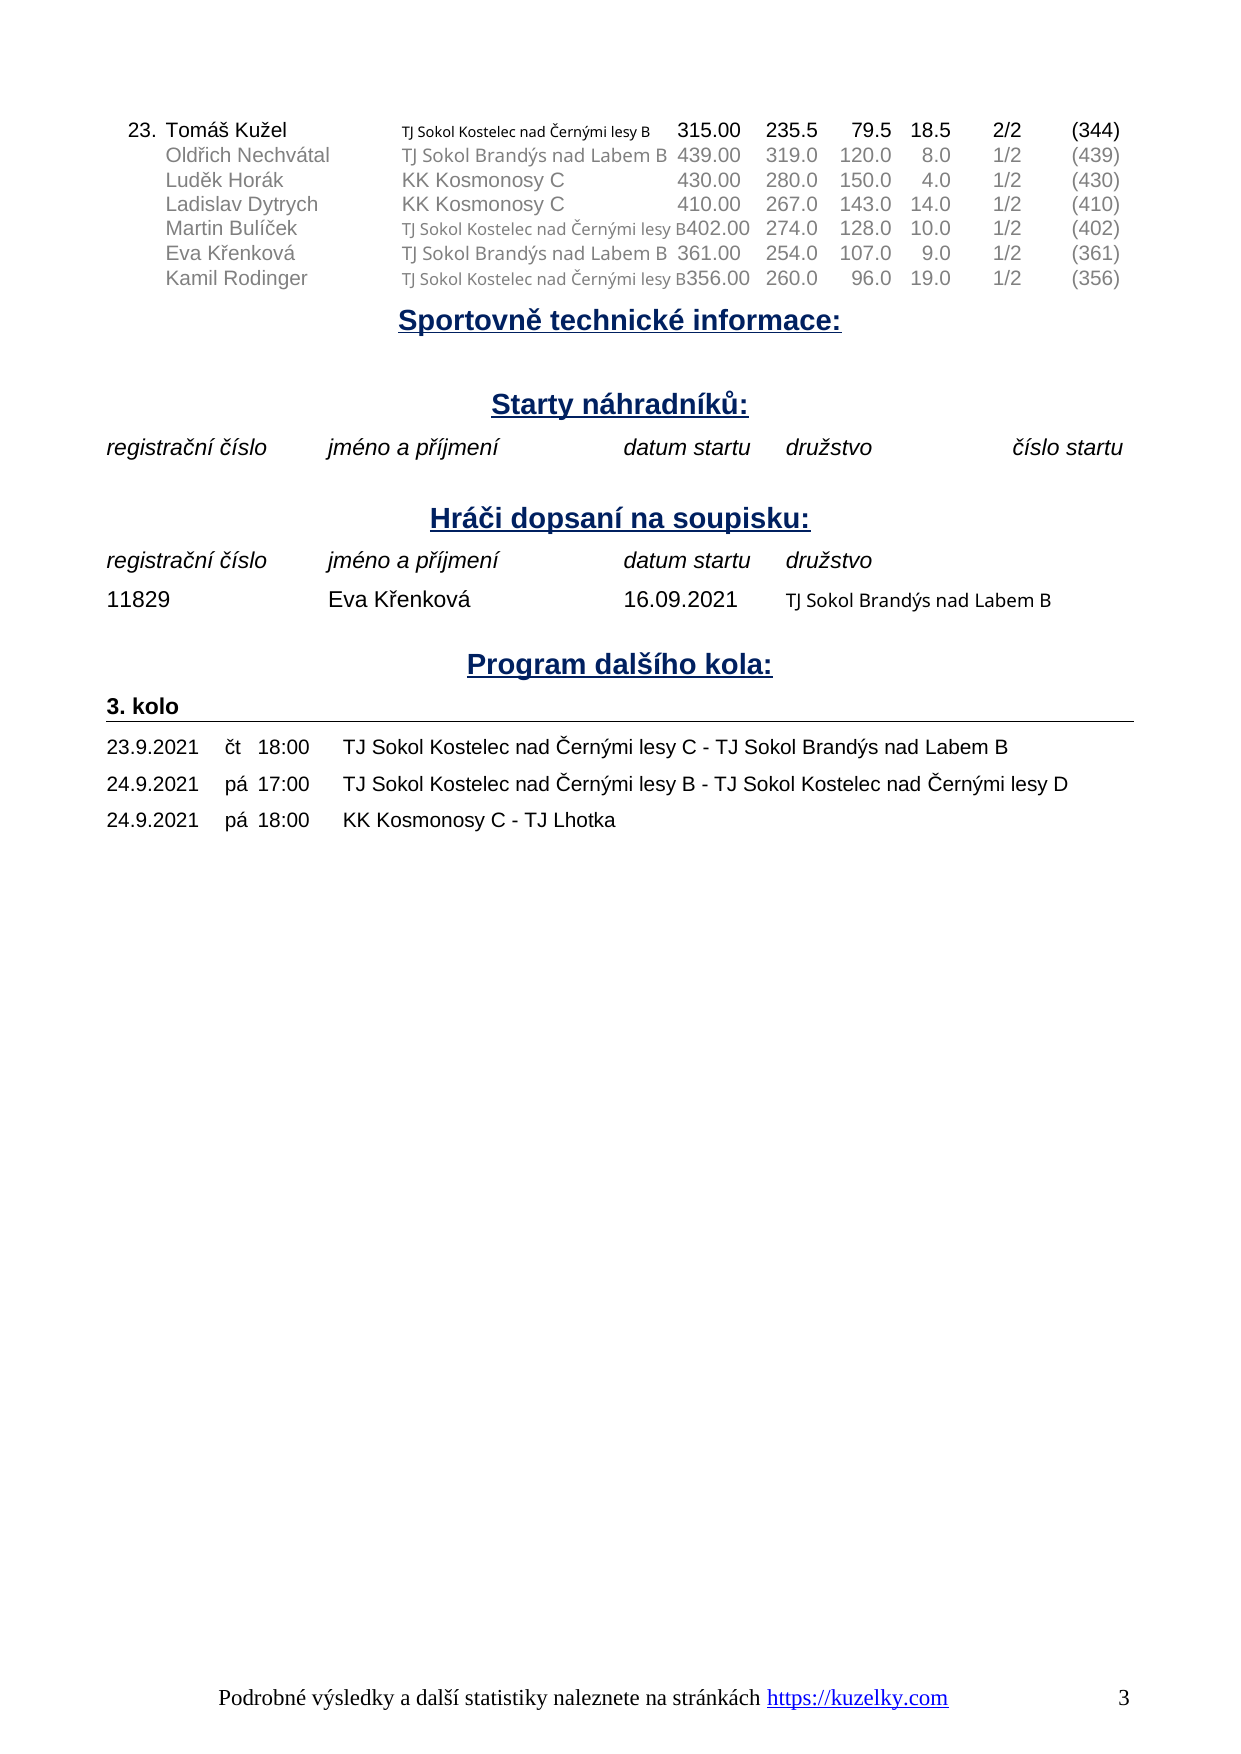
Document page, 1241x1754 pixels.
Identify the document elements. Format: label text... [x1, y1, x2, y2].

text Eva Křenková TJ Sokol Brandýs nad Labem B 361.00 254.0 107.0 9.0 1/2 (361) [106, 240, 1134, 266]
text Ladislav Dytrych KK Kosmonosy C 410.00 267.0 143.0 14.0 1/2 (410) [106, 192, 1134, 216]
text Kamil Rodinger TJ Sokol Kostelec nad Černými lesy B 356.00 260.0 96.0 19.0 1/2 (356) [106, 266, 1134, 290]
text 23. Tomáš Kužel TJ Sokol Kostelec nad Černými lesy B 315.00 235.5 79.5 18.5 2/2 (344) [106, 118, 1134, 142]
text 3. kolo [106, 693, 1134, 721]
text 24.9.2021 pá 18:00 KK Kosmonosy C - TJ Lhotka [106, 808, 1134, 832]
text Martin Bulíček TJ Sokol Kostelec nad Černými lesy B 402.00 274.0 128.0 10.0 1/2 (402) [106, 216, 1134, 240]
text Starty náhradníků: [94, 387, 1145, 421]
text Sportovně technické informace: [94, 302, 1145, 336]
text Program dalšího kola: [94, 647, 1145, 680]
text registrační číslo jméno a příjmení datum startu družstvo číslo startu [106, 433, 1134, 460]
text 23.9.2021 čt 18:00 TJ Sokol Kostelec nad Černými lesy C - TJ Sokol Brandýs nad Labem B [106, 735, 1134, 759]
text 11829 Eva Křenková 16.09.2021 TJ Sokol Brandýs nad Labem B [106, 586, 1134, 613]
text Hráči dopsaní na soupisku: [94, 472, 1145, 534]
text 24.9.2021 pá 17:00 TJ Sokol Kostelec nad Černými lesy B - TJ Sokol Kostelec nad Černými lesy D [106, 771, 1134, 795]
text Oldřich Nechvátal TJ Sokol Brandýs nad Labem B 439.00 319.0 120.0 8.0 1/2 (439) [106, 142, 1134, 168]
text Luděk Horák KK Kosmonosy C 430.00 280.0 150.0 4.0 1/2 (430) [106, 168, 1134, 192]
text registrační číslo jméno a příjmení datum startu družstvo [106, 547, 1134, 573]
